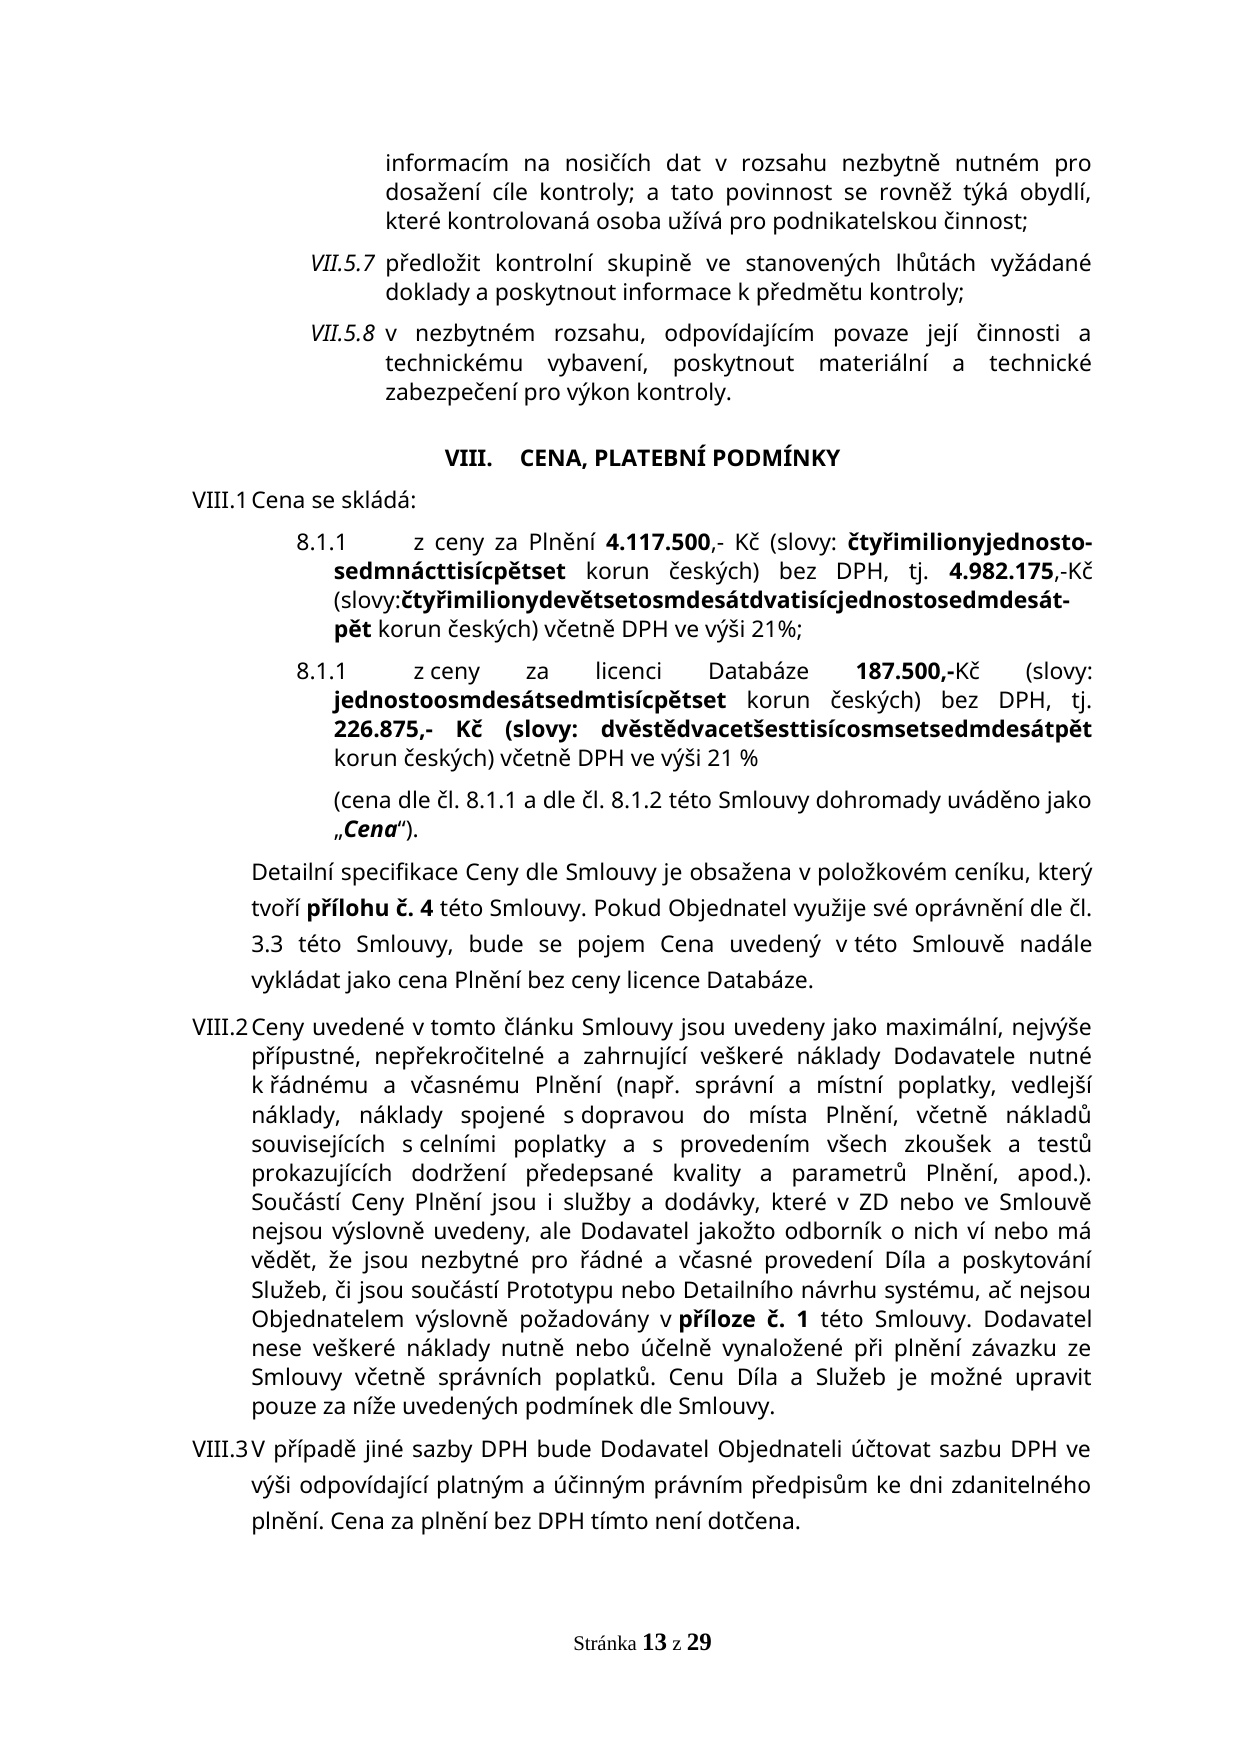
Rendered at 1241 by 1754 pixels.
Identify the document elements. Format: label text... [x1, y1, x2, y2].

list Cena se skládá: [192, 485, 1093, 514]
list z ceny za licenci Databáze 187.500,-Kč (slovy: jednostoosmdesátsedmtisícpětset korun českých) bez DPH, tj. 226.875,- Kč (slovy: dvěstědvacetšesttisícosmsetsedmdesátpět korun českých) včetně DPH ve výši 21 % [296, 656, 1093, 773]
list (cena dle čl. 8.1.1 a dle čl. 8.1.2 této Smlouvy dohromady uváděno jako „Cena“). [334, 785, 1093, 843]
list Ceny uvedené v tomto článku Smlouvy jsou uvedeny jako maximální, nejvýše přípustné, nepřekročitelné a zahrnující veškeré náklady Dodavatele nutné k řádnému a včasnému Plnění (např. správní a místní poplatky, vedlejší náklady, náklady spojené s dopravou do místa Plnění, včetně nákladů souvisejících s celními poplatky a s provedením všech zkoušek a testů prokazujících dodržení předepsané kvality a parametrů Plnění, apod.). Součástí Ceny Plnění jsou i služby a dodávky, které v ZD nebo ve Smlouvě nejsou výslovně uvedeny, ale Dodavatel jakožto odborník o nich ví nebo má vědět, že jsou nezbytné pro řádné a včasné provedení Díla a poskytování Služeb, či jsou součástí Prototypu nebo Detailního návrhu systému, ač nejsou Objednatelem výslovně požadovány v příloze č. 1 této Smlouvy. Dodavatel nese veškeré náklady nutně nebo účelně vynaložené při plnění závazku ze Smlouvy včetně správních poplatků. Cenu Díla a Služeb je možné upravit pouze za níže uvedených podmínek dle Smlouvy. [192, 1012, 1093, 1421]
list CENA, PLATEBNÍ PODMÍNKY [192, 443, 1093, 473]
subtitle Detailní specifikace Ceny dle Smlouvy je obsažena v položkovém ceníku, který tvoří přílohu č. 4 této Smlouvy. Pokud Objednatel využije své oprávnění dle čl. 3.3 této Smlouvy, bude se pojem Cena uvedený v této Smlouvě nadále vykládat jako cena Plnění bez ceny licence Databáze. [251, 856, 1093, 995]
list z ceny za Plnění 4.117.500,- Kč (slovy: čtyřimilionyjednosto-sedmnácttisícpětset korun českých) bez DPH, tj. 4.982.175,-Kč (slovy:čtyřimilionydevětsetosmdesátdvatisícjednostosedmdesát-pět korun českých) včetně DPH ve výši 21%; [296, 527, 1093, 643]
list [310, 148, 1093, 235]
list v nezbytném rozsahu, odpovídajícím povaze její činnosti a technickému vybavení, poskytnout materiální a technické zabezpečení pro výkon kontroly. [310, 318, 1093, 406]
list předložit kontrolní skupině ve stanovených lhůtách vyžádané doklady a poskytnout informace k předmětu kontroly; [310, 248, 1093, 306]
list V případě jiné sazby DPH bude Dodavatel Objednateli účtovat sazbu DPH ve výši odpovídající platným a účinným právním předpisům ke dni zdanitelného plnění. Cena za plnění bez DPH tímto není dotčena. [192, 1433, 1093, 1536]
